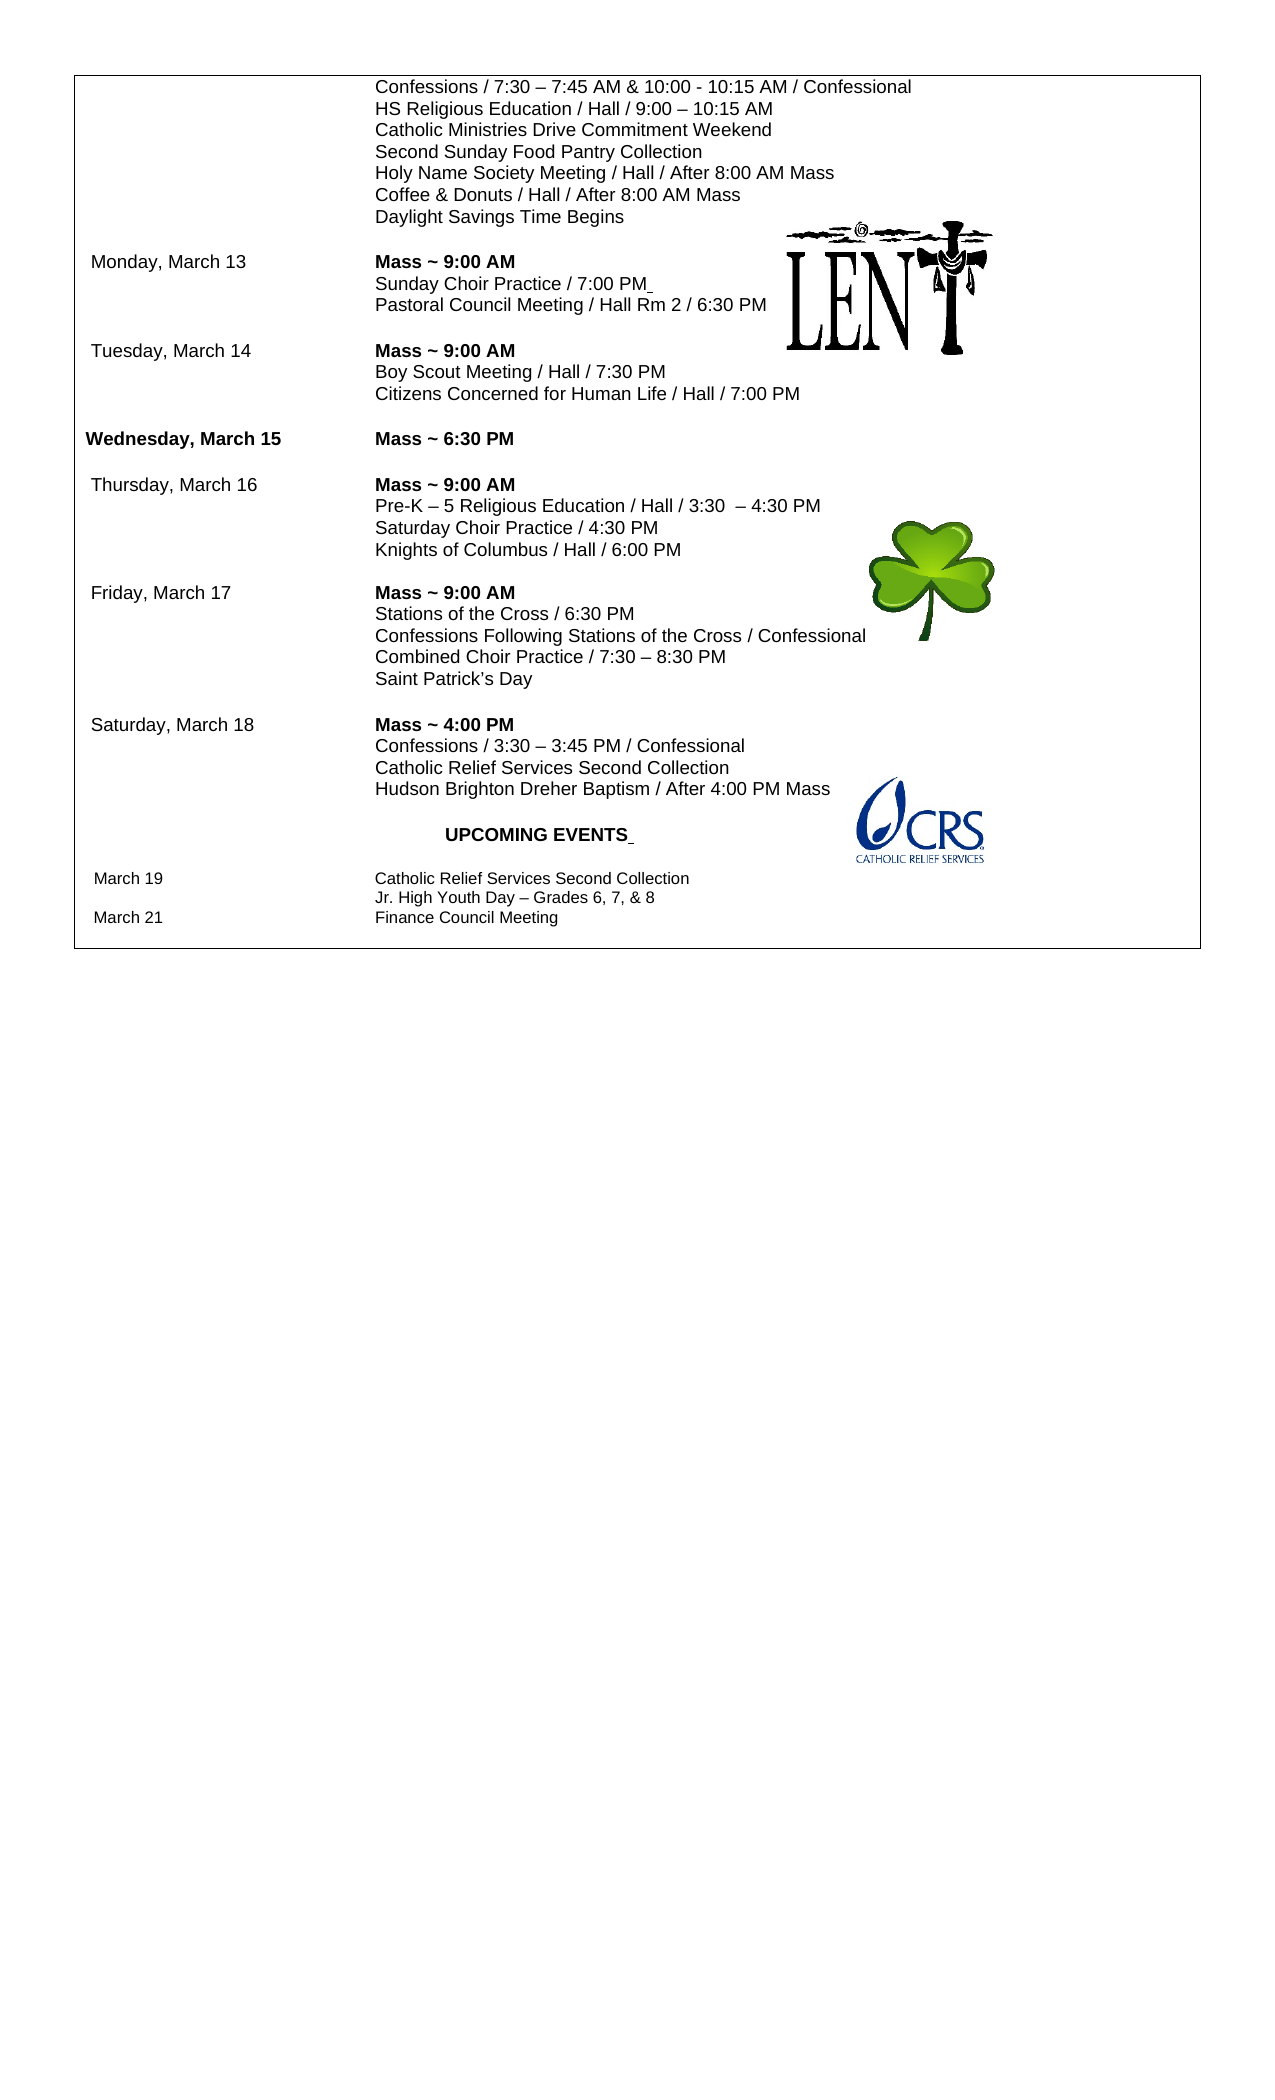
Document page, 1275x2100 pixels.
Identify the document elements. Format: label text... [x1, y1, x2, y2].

text UPCOMING EVENTS [75, 823, 1200, 845]
text Tuesday, March 14 Mass ~ 9:00 AM [75, 339, 1200, 361]
text Confessions / 3:30 – 3:45 PM / Confessional [75, 735, 1200, 756]
text Combined Choir Practice / 7:30 – 8:30 PM [75, 646, 1200, 668]
text Boy Scout Meeting / Hall / 7:30 PM [75, 361, 1200, 383]
text Citizens Concerned for Human Life / Hall / 7:00 PM [75, 383, 1200, 404]
text HS Religious Education / Hall / 9:00 – 10:15 AM [75, 98, 1200, 119]
text Monday, March 13 Mass ~ 9:00 AM [75, 251, 1200, 272]
picture [836, 799, 1004, 823]
text March 21 Finance Council Meeting [75, 907, 1200, 927]
text Thursday, March 16 Mass ~ 9:00 AM [75, 474, 1200, 495]
text Saint Patrick’s Day [75, 668, 1200, 689]
text Catholic Ministries Drive Commitment Weekend [75, 119, 1200, 141]
text Knights of Columbus / Hall / 6:00 PM [75, 538, 1200, 582]
text Saturday, March 18 Mass ~ 4:00 PM [75, 713, 1200, 735]
text Stations of the Cross / 6:30 PM [75, 603, 1200, 625]
text Sunday Choir Practice / 7:00 PM [75, 272, 1200, 294]
text Confessions / 7:30 – 7:45 AM & 10:00 - 10:15 AM / Confessional [75, 76, 1200, 98]
picture [786, 316, 993, 339]
text March 19 Catholic Relief Services Second Collection [75, 869, 1200, 888]
text Pre-K – 5 Religious Education / Hall / 3:30 – 4:30 PM [75, 495, 1200, 517]
text Saturday Choir Practice / 4:30 PM [75, 517, 1200, 538]
text Pastoral Council Meeting / Hall Rm 2 / 6:30 PM [75, 294, 1200, 316]
text Wednesday, March 15 Mass ~ 6:30 PM [75, 428, 1200, 450]
text Confessions Following Stations of the Cross / Confessional [75, 625, 1200, 646]
text Catholic Relief Services Second Collection [75, 756, 1200, 778]
picture [786, 227, 993, 251]
text Holy Name Society Meeting / Hall / After 8:00 AM Mass [75, 162, 1200, 184]
text Daylight Savings Time Begins [75, 205, 1200, 227]
text Hudson Brighton Dreher Baptism / After 4:00 PM Mass [75, 778, 1200, 799]
picture [836, 845, 1004, 869]
text Coffee & Donuts / Hall / After 8:00 AM Mass [75, 184, 1200, 205]
text Friday, March 17 Mass ~ 9:00 AM [75, 582, 1200, 603]
text Second Sunday Food Pantry Collection [75, 141, 1200, 162]
text Jr. High Youth Day – Grades 6, 7, & 8 [75, 888, 1200, 907]
